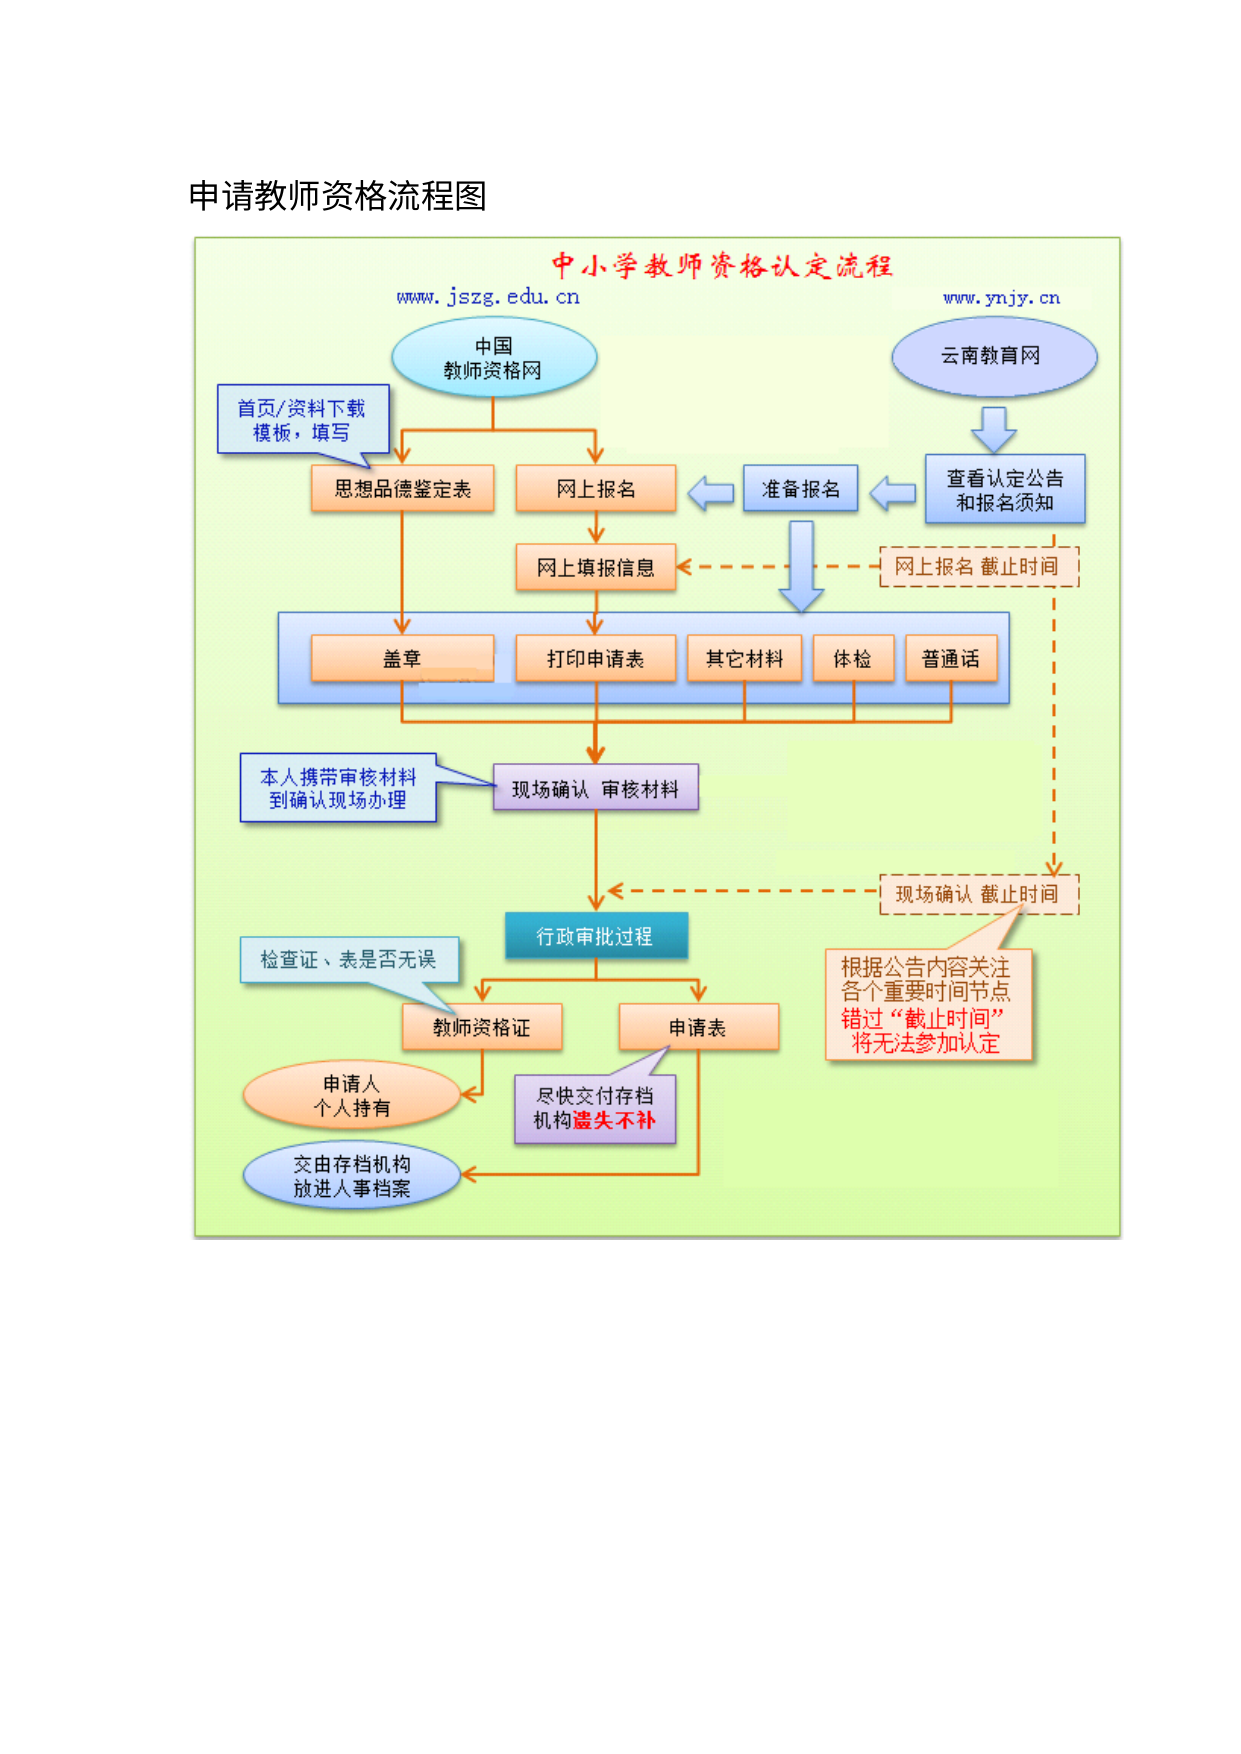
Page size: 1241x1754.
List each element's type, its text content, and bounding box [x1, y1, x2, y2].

picture [187, 235, 1127, 1240]
text 申请教师资格流程图 [187, 162, 1053, 227]
